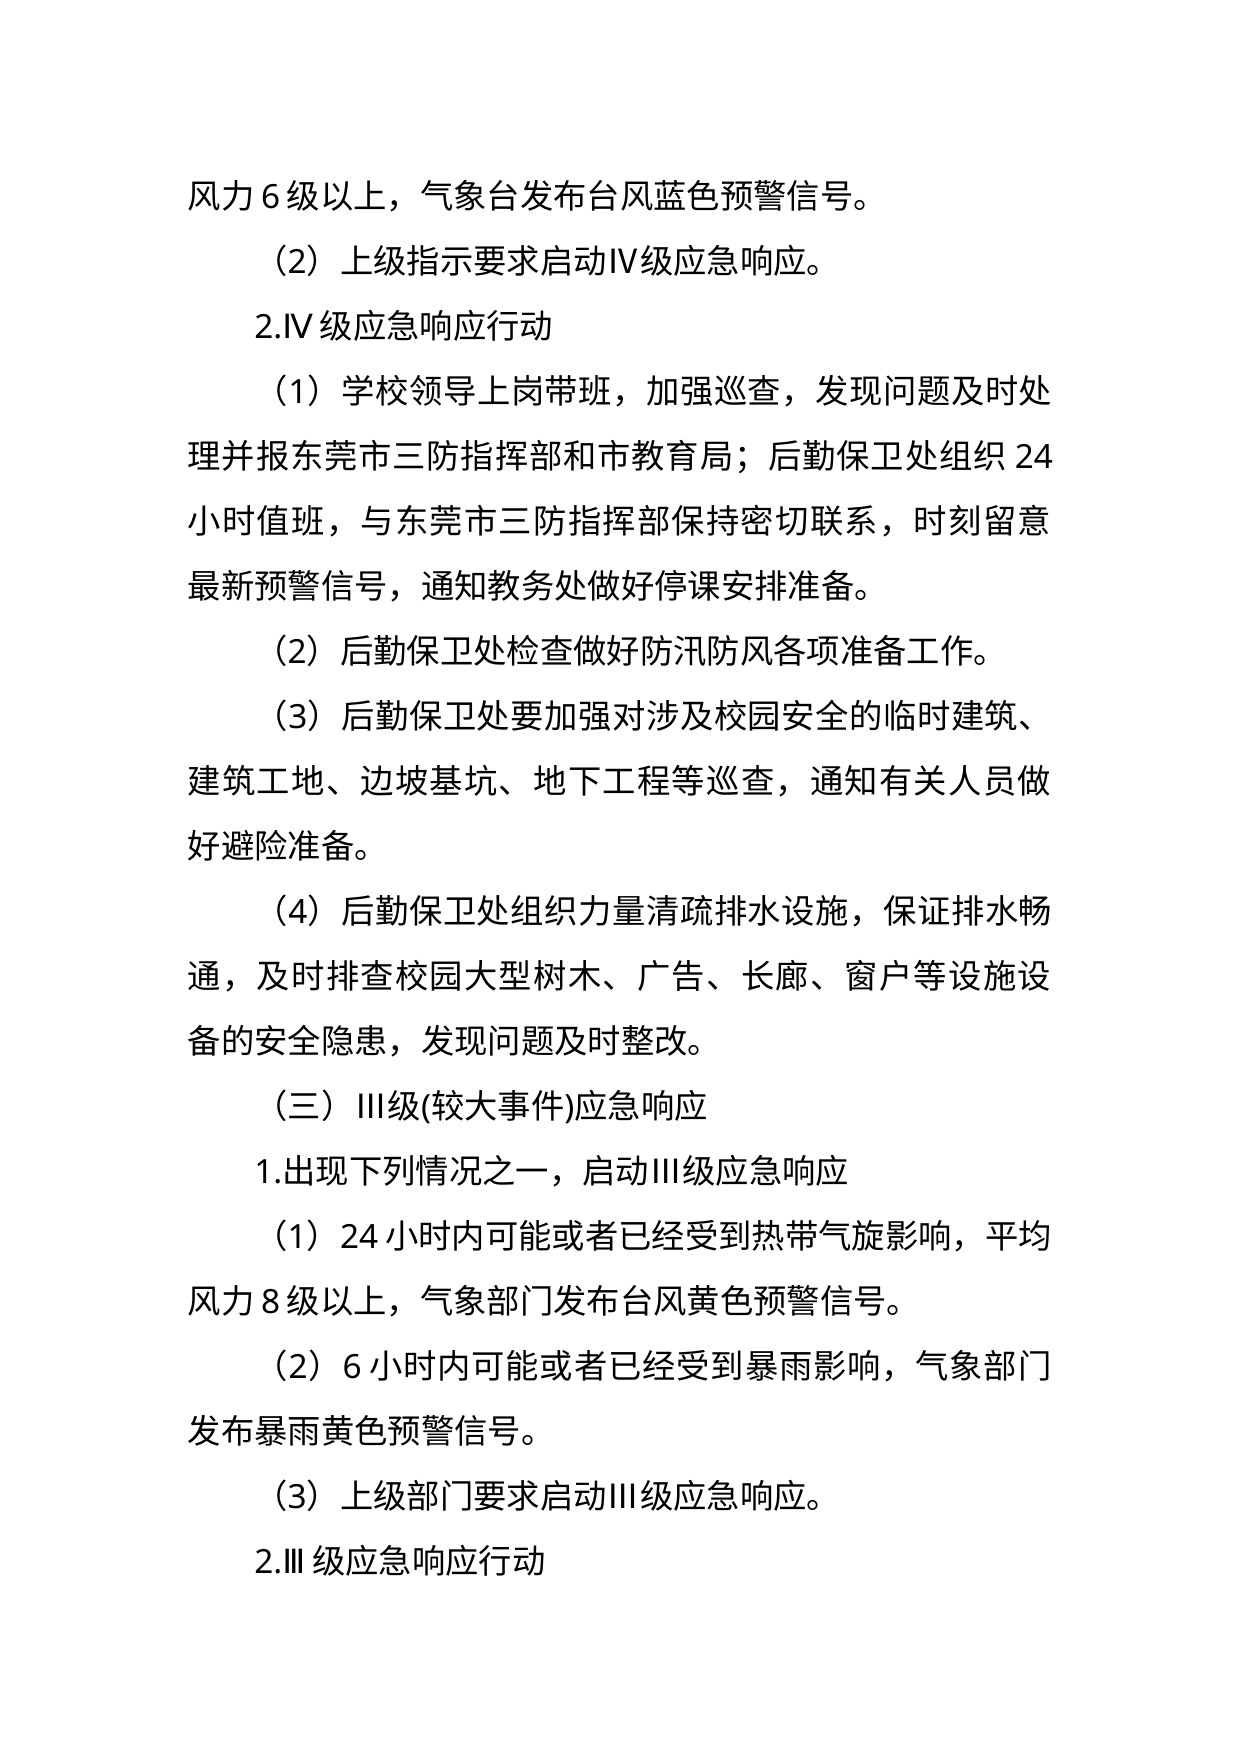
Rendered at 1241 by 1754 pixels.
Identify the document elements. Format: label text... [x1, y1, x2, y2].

text （1）学校领导上岗带班，加强巡查，发现问题及时处理并报东莞市三防指挥部和市教育局；后勤保卫处组织24小时值班，与东莞市三防指挥部保持密切联系，时刻留意最新预警信号，通知教务处做好停课安排准备。 [187, 357, 1053, 617]
text 1.出现下列情况之一，启动Ⅲ级应急响应 [187, 1137, 1053, 1202]
text （3）上级部门要求启动Ⅲ级应急响应。 [187, 1462, 1053, 1527]
text （2）后勤保卫处检查做好防汛防风各项准备工作。 [187, 617, 1053, 682]
text （三）Ⅲ级(较大事件)应急响应 [187, 1072, 1053, 1137]
text （3）后勤保卫处要加强对涉及校园安全的临时建筑、建筑工地、边坡基坑、地下工程等巡查，通知有关人员做好避险准备。 [187, 682, 1053, 877]
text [187, 162, 1053, 227]
text （2）6小时内可能或者已经受到暴雨影响，气象部门发布暴雨黄色预警信号。 [187, 1332, 1053, 1462]
text （2）上级指示要求启动Ⅳ级应急响应。 [187, 227, 1053, 292]
text （4）后勤保卫处组织力量清疏排水设施，保证排水畅通，及时排查校园大型树木、广告、长廊、窗户等设施设备的安全隐患，发现问题及时整改。 [187, 877, 1053, 1072]
text 2.Ⅳ级应急响应行动 [187, 292, 1053, 357]
text 2.Ⅲ级应急响应行动 [187, 1527, 1053, 1592]
text （1）24小时内可能或者已经受到热带气旋影响，平均风力8级以上，气象部门发布台风黄色预警信号。 [187, 1202, 1053, 1332]
